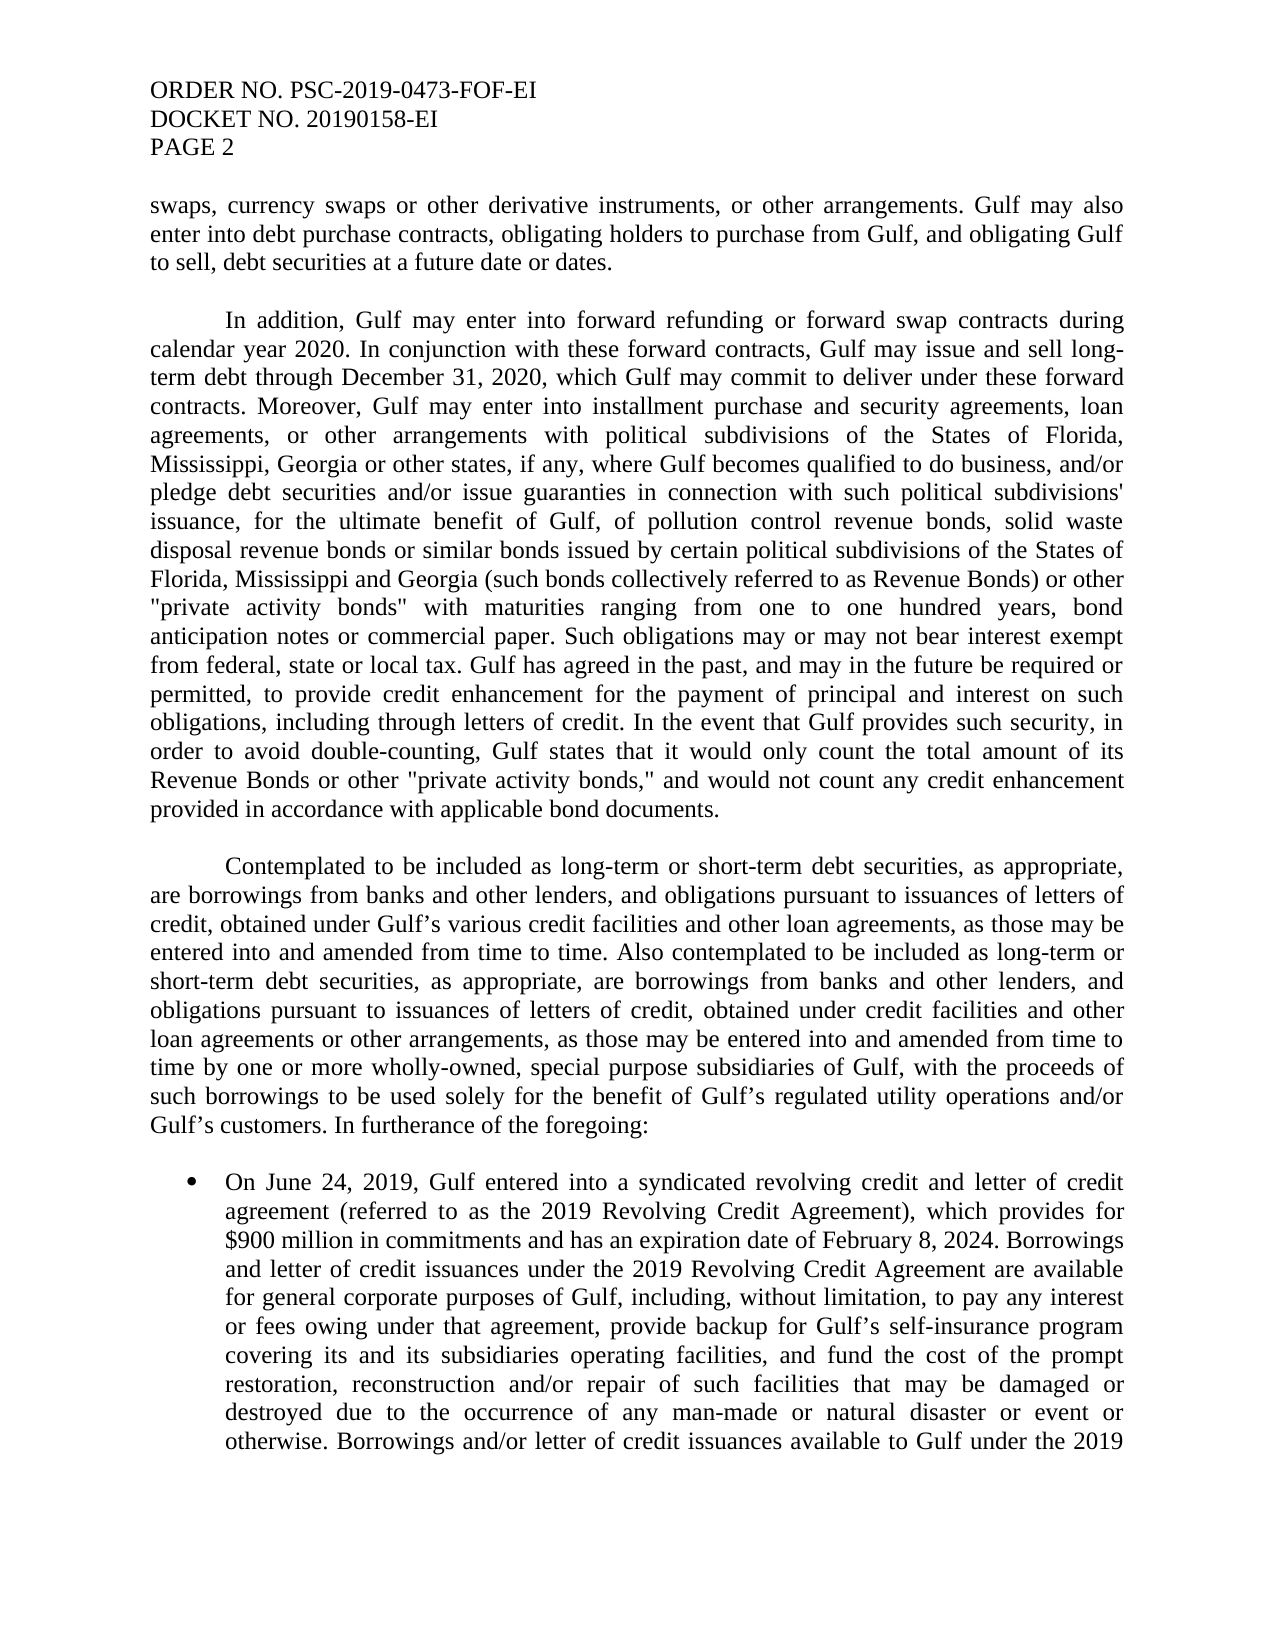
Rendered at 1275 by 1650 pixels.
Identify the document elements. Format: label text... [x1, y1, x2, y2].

text In addition, Gulf may enter into forward refunding or forward swap contracts during calendar year 2020. In conjunction with these forward contracts, Gulf may issue and sell long-term debt through December 31, 2020, which Gulf may commit to deliver under these forward contracts. Moreover, Gulf may enter into installment purchase and security agreements, loan agreements, or other arrangements with political subdivisions of the States of Florida, Mississippi, Georgia or other states, if any, where Gulf becomes qualified to do business, and/or pledge debt securities and/or issue guaranties in connection with such political subdivisions' issuance, for the ultimate benefit of Gulf, of pollution control revenue bonds, solid waste disposal revenue bonds or similar bonds issued by certain political subdivisions of the States of Florida, Mississippi and Georgia (such bonds collectively referred to as Revenue Bonds) or other "private activity bonds" with maturities ranging from one to one hundred years, bond anticipation notes or commercial paper. Such obligations may or may not bear interest exempt from federal, state or local tax. Gulf has agreed in the past, and may in the future be required or permitted, to provide credit enhancement for the payment of principal and interest on such obligations, including through letters of credit. In the event that Gulf provides such security, in order to avoid double-counting, Gulf states that it would only count the total amount of its Revenue Bonds or other "private activity bonds," and would not count any credit enhancement provided in accordance with applicable bond documents. [150, 305, 1125, 822]
text Contemplated to be included as long-term or short-term debt securities, as appropriate, are borrowings from banks and other lenders, and obligations pursuant to issuances of letters of credit, obtained under Gulf’s various credit facilities and other loan agreements, as those may be entered into and amended from time to time. Also contemplated to be included as long-term or short-term debt securities, as appropriate, are borrowings from banks and other lenders, and obligations pursuant to issuances of letters of credit, obtained under credit facilities and other loan agreements or other arrangements, as those may be entered into and amended from time to time by one or more wholly-owned, special purpose subsidiaries of Gulf, with the proceeds of such borrowings to be used solely for the benefit of Gulf’s regulated utility operations and/or Gulf’s customers. In furtherance of the foregoing: [150, 851, 1125, 1139]
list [187, 1167, 1125, 1455]
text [150, 190, 1125, 276]
